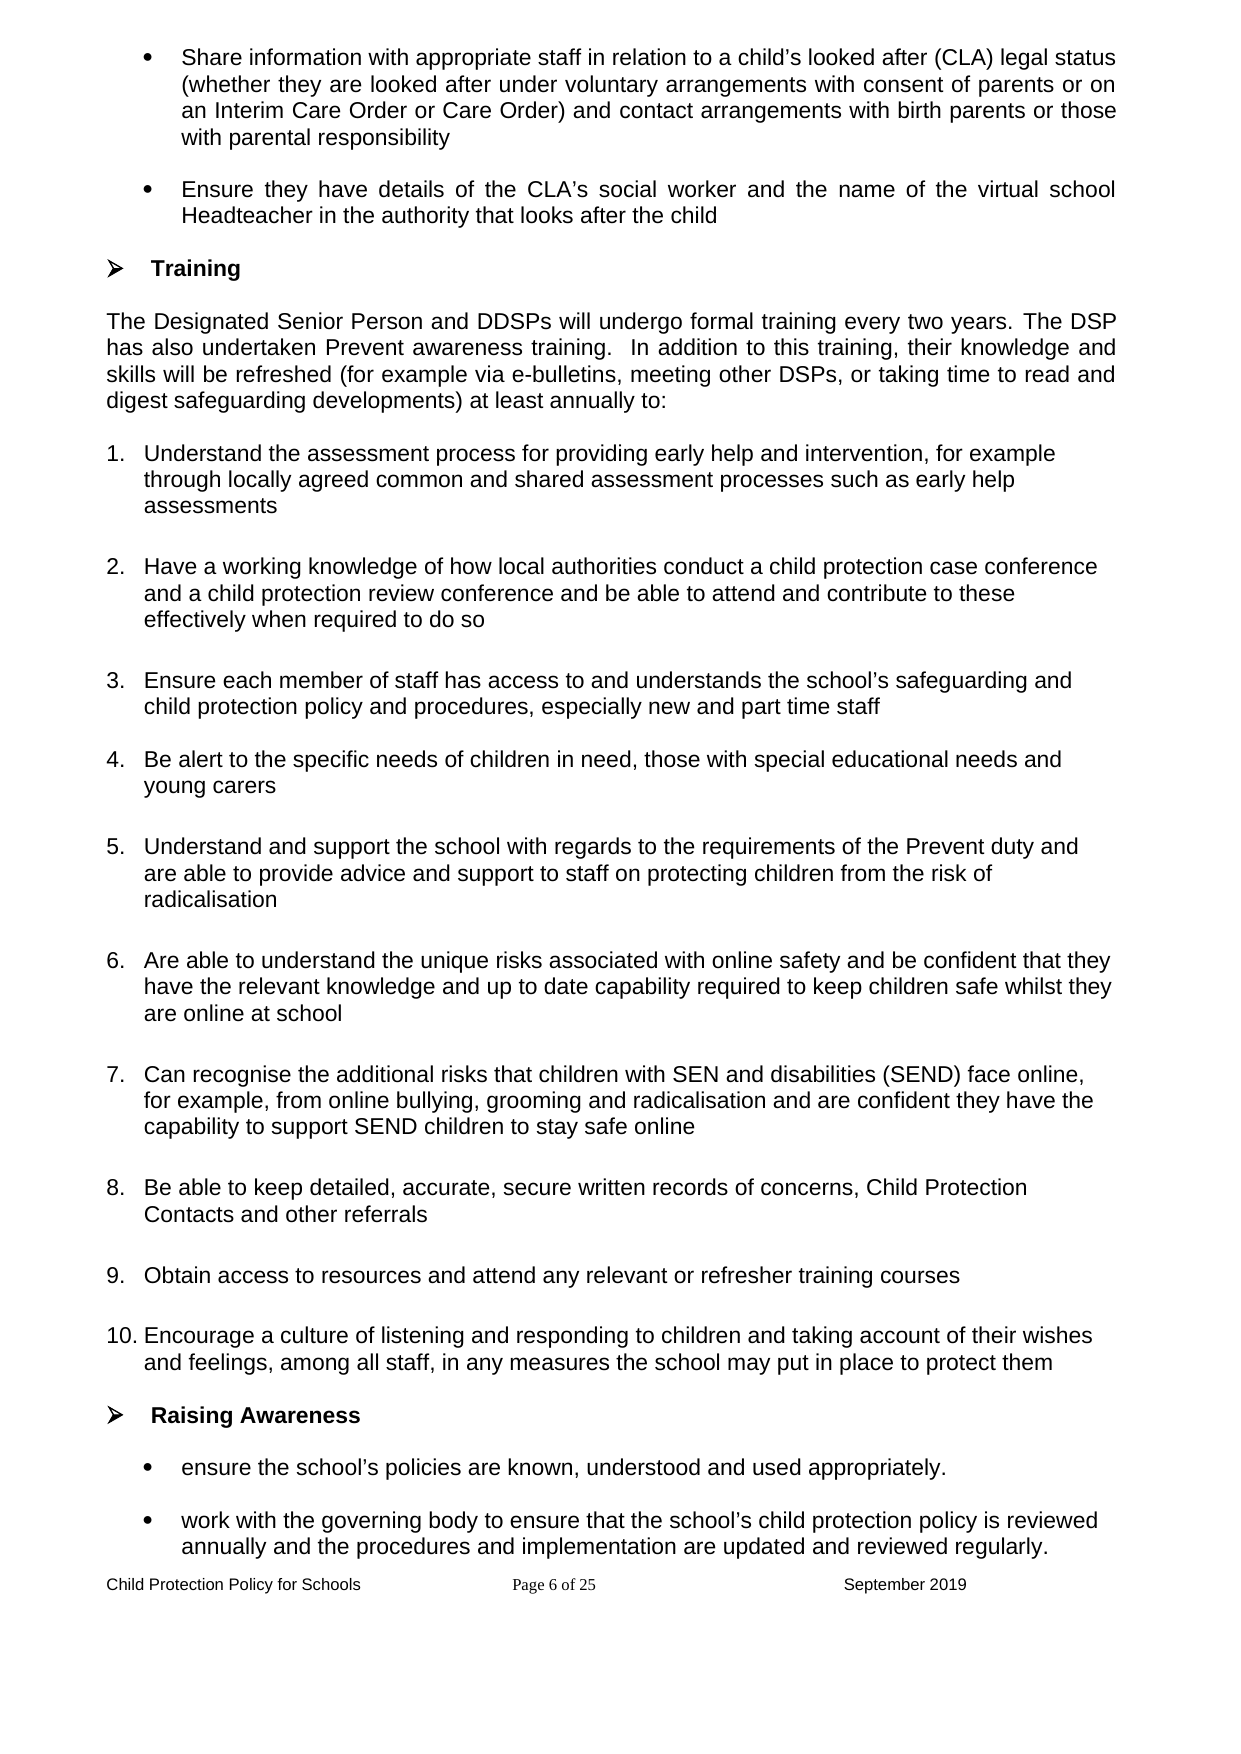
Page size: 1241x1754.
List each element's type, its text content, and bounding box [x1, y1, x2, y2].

list Be alert to the specific needs of children in need, those with special educational needs and young carers [106, 746, 1117, 799]
list Share information with appropriate staff in relation to a child’s looked after (CLA) legal status (whether they are looked after under voluntary arrangements with consent of parents or on an Interim Care Order or Care Order) and contact arrangements with birth parents or those with parental responsibility [144, 44, 1117, 150]
list Have a working knowledge of how local authorities conduct a child protection case conference and a child protection review conference and be able to attend and contribute to these effectively when required to do so [106, 553, 1117, 632]
list Training [106, 255, 1117, 282]
list Obtain access to resources and attend any relevant or refresher training courses [106, 1262, 1117, 1288]
list ensure the school’s policies are known, understood and used appropriately. [144, 1454, 1117, 1481]
list work with the governing body to ensure that the school’s child protection policy is reviewed annually and the procedures and implementation are updated and reviewed regularly. [144, 1507, 1117, 1560]
list Raising Awareness [106, 1402, 1117, 1428]
list Understand the assessment process for providing early help and intervention, for example through locally agreed common and shared assessment processes such as early help assessments [106, 440, 1117, 519]
list Be able to keep detailed, accurate, secure written records of concerns, Child Protection Contacts and other referrals [106, 1174, 1117, 1227]
list Can recognise the additional risks that children with SEN and disabilities (SEND) face online, for example, from online bullying, grooming and radicalisation and are confident they have the capability to support SEND children to stay safe online [106, 1061, 1117, 1140]
list Are able to understand the unique risks associated with online safety and be confident that they have the relevant knowledge and up to date capability required to keep children safe whilst they are online at school [106, 947, 1117, 1026]
list Encourage a culture of listening and responding to children and taking account of their wishes and feelings, among all staff, in any measures the school may put in place to protect them [106, 1322, 1117, 1375]
list Ensure they have details of the CLA’s social worker and the name of the virtual school Headteacher in the authority that looks after the child [144, 176, 1117, 229]
text The Designated Senior Person and DDSPs will undergo formal training every two years. The DSP has also undertaken Prevent awareness training. In addition to this training, their knowledge and skills will be refreshed (for example via e-bulletins, meeting other DSPs, or taking time to read and digest safeguarding developments) at least annually to: [106, 308, 1117, 413]
list Understand and support the school with regards to the requirements of the Prevent duty and are able to provide advice and support to staff on protecting children from the risk of radicalisation [106, 833, 1117, 912]
list Ensure each member of staff has access to and understands the school’s safeguarding and child protection policy and procedures, especially new and part time staff [106, 667, 1117, 720]
